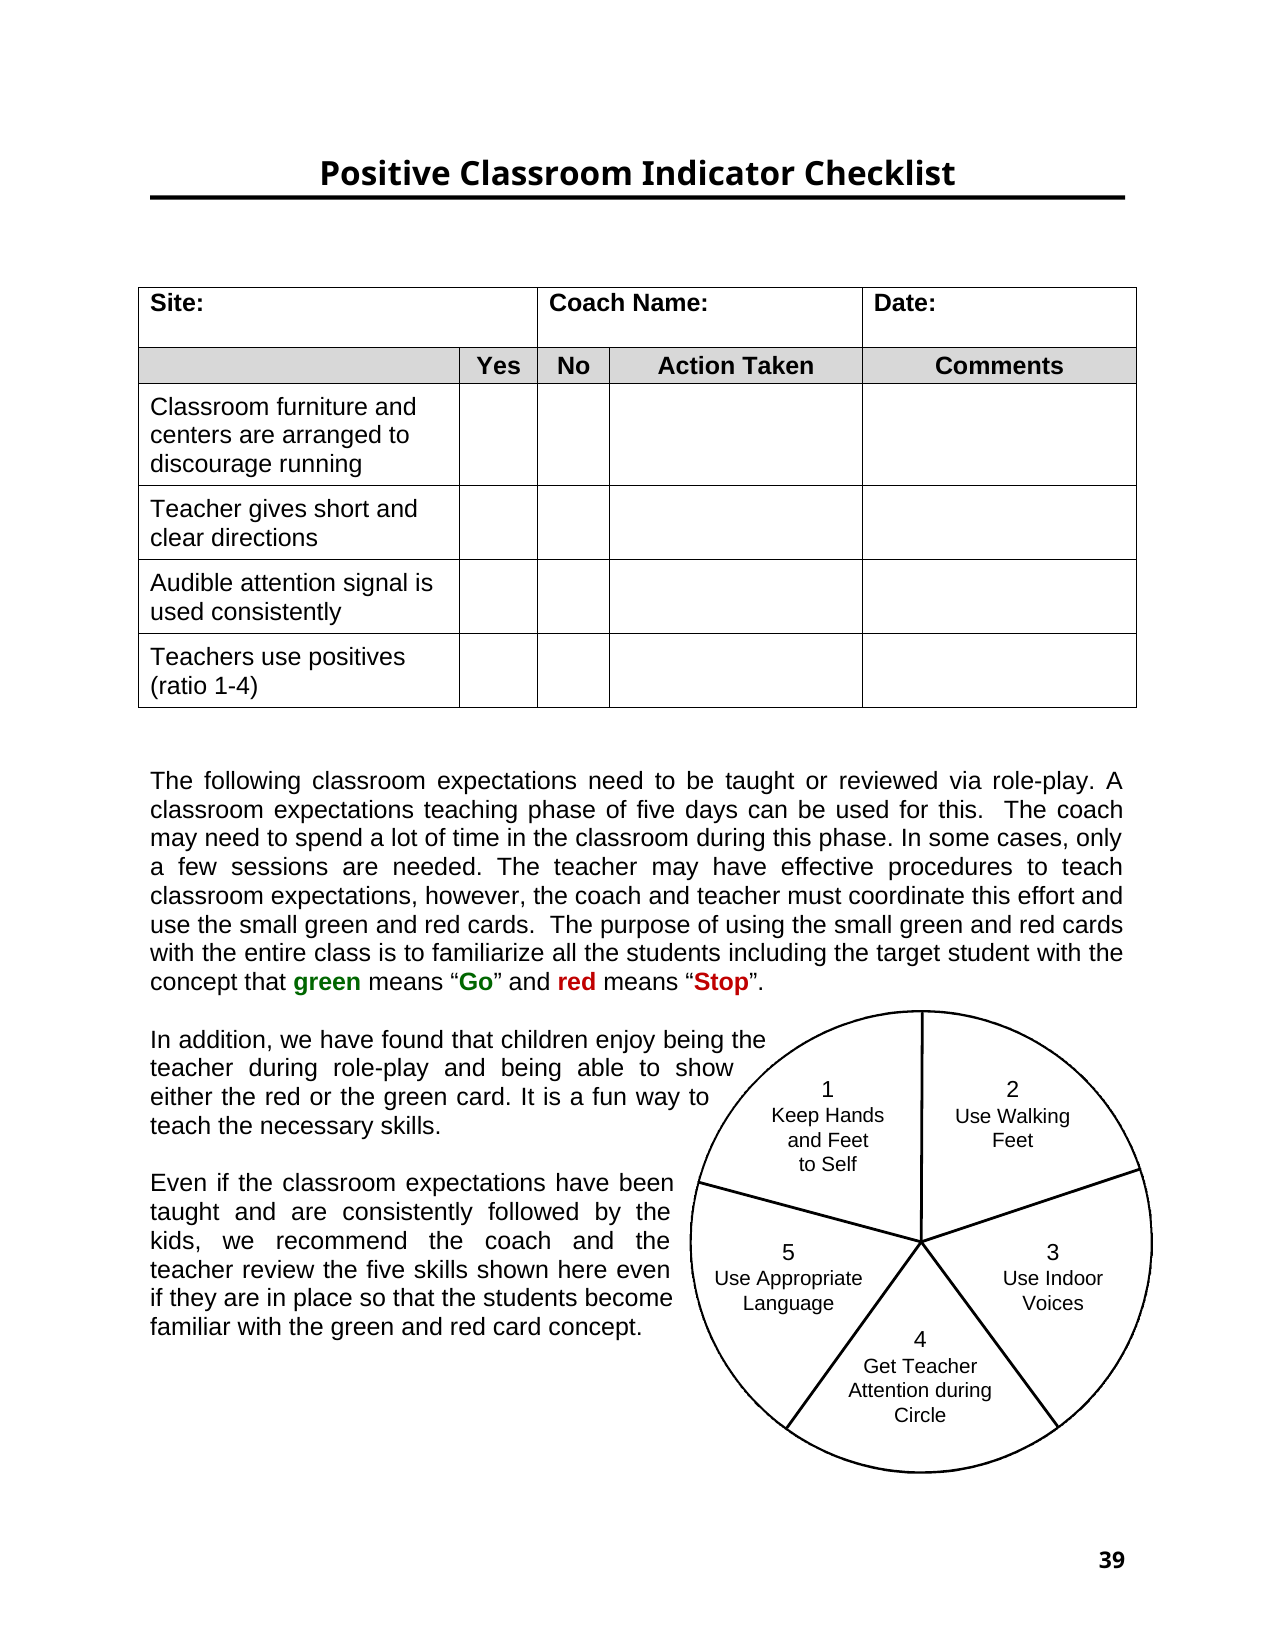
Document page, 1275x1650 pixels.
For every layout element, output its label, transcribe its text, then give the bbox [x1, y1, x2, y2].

table_cell [863, 634, 1136, 707]
table_cell Yes [460, 348, 537, 383]
table_cell Audible attention signal is used consistently [139, 560, 459, 633]
text Even if the classroom expectations have been taught and are consistently followed by the kids, we recommend the coach and the teacher review the five skills shown here even if they are in place so that the students become familiar with the green and red card concept. [150, 1168, 1125, 1341]
table_cell [610, 634, 862, 707]
table_cell [538, 560, 609, 633]
table_cell [610, 560, 862, 633]
text The following classroom expectations need to be taught or reviewed via role-play. A classroom expectations teaching phase of five days can be used for this. The coach may need to spend a lot of time in the classroom during this phase. In some cases, only a few sessions are needed. The teacher may have effective procedures to teach classroom expectations, however, the coach and teacher must coordinate this effort and use the small green and red cards. The purpose of using the small green and red cards with the entire class is to familiarize all the students including the target student with the concept that green means “Go” and red means “Stop”. [150, 766, 1125, 996]
table_cell No [538, 348, 609, 383]
table_cell Teachers use positives (ratio 1-4) [139, 634, 459, 707]
table_cell [863, 384, 1136, 485]
table_cell [460, 634, 537, 707]
table_header Coach Name: [538, 288, 862, 347]
table_cell Comments [863, 348, 1136, 383]
table_header Site: [139, 288, 537, 347]
table_cell [863, 486, 1136, 559]
text In addition, we have found that children enjoy being the teacher during role-play and being able to show either the red or the green card. It is a fun way to teach the necessary skills. [150, 1024, 1125, 1139]
table_cell [460, 560, 537, 633]
table_header Date: [863, 288, 1136, 347]
table_cell [538, 384, 609, 485]
table_cell Teacher gives short and clear directions [139, 486, 459, 559]
table_cell [863, 560, 1136, 633]
table_cell Action Taken [610, 348, 862, 383]
table_cell [460, 384, 537, 485]
table_cell [538, 486, 609, 559]
text Positive Classroom Indicator Checklist [150, 150, 1125, 195]
table_cell [139, 348, 459, 383]
table_cell [610, 384, 862, 485]
table_cell [460, 486, 537, 559]
table_cell [610, 486, 862, 559]
table_cell [538, 634, 609, 707]
table_cell Classroom furniture and centers are arranged to discourage running [139, 384, 459, 485]
